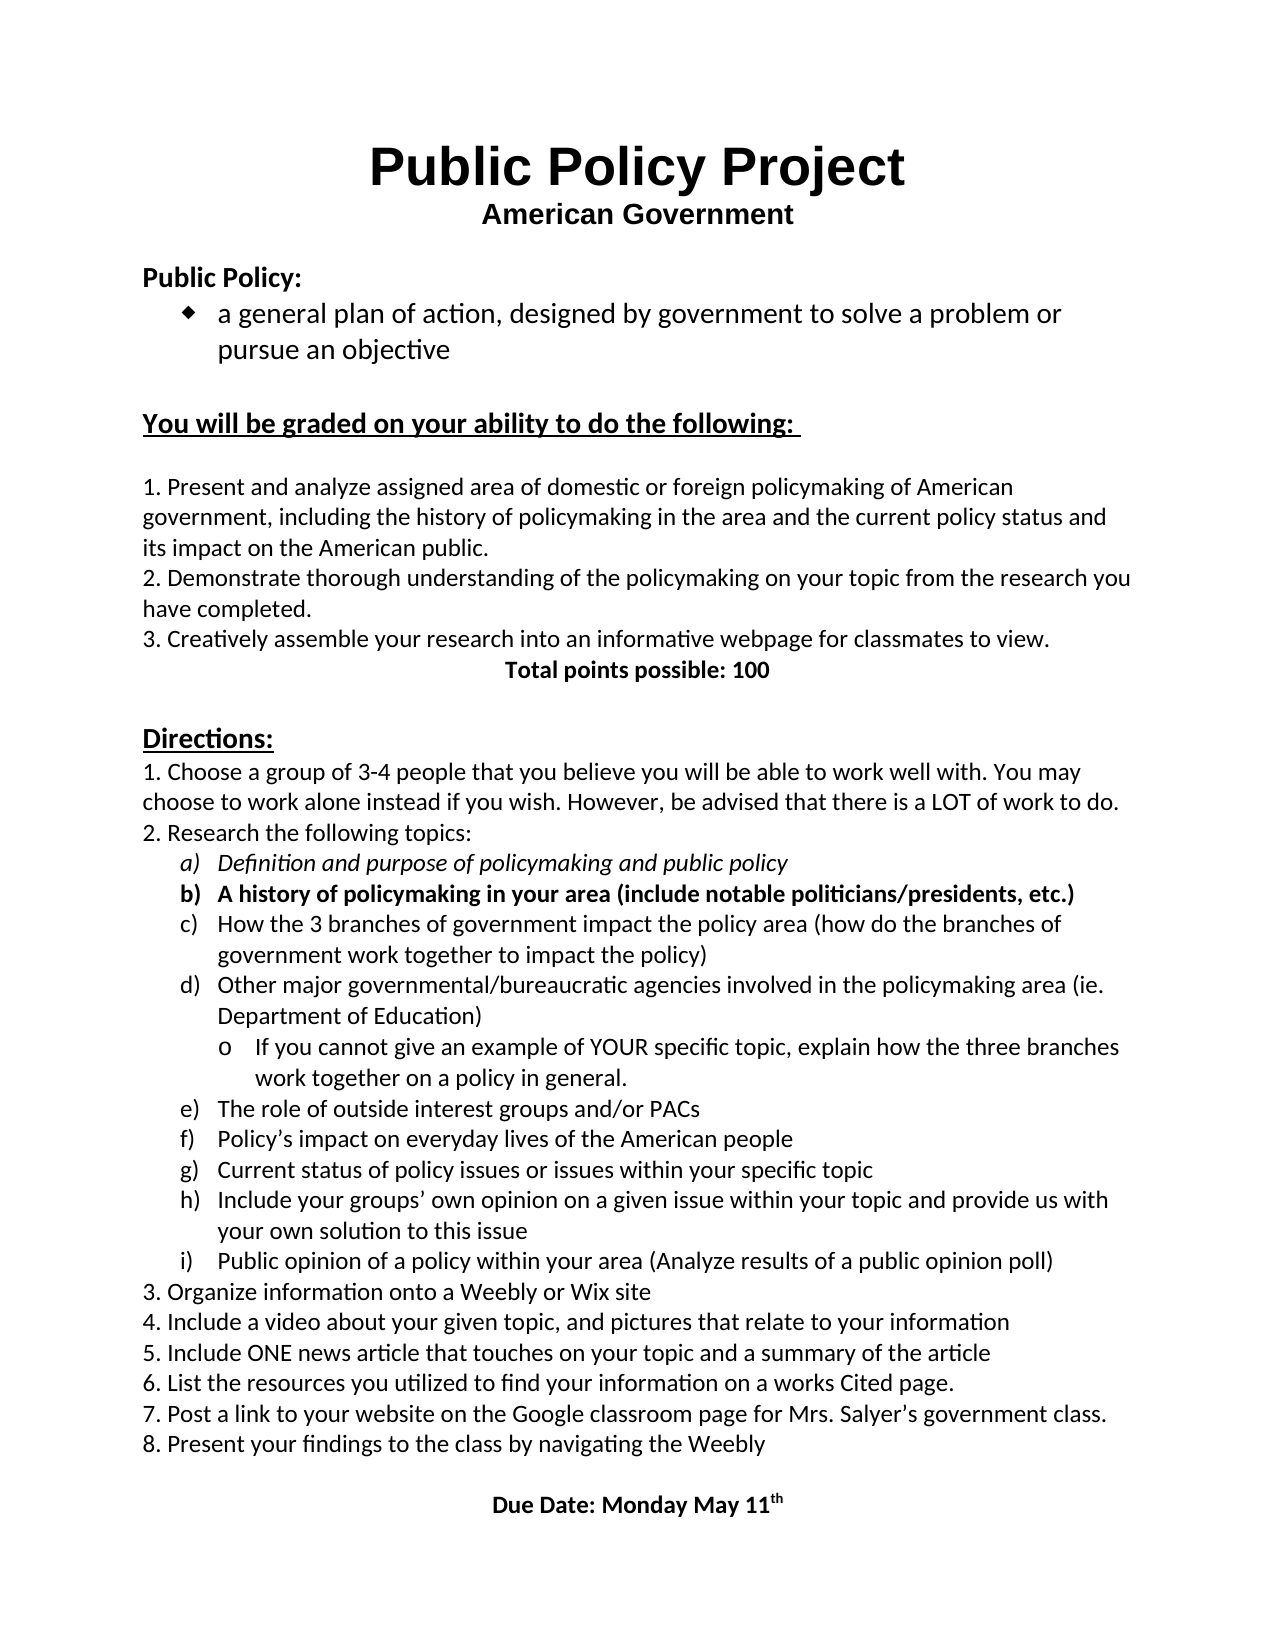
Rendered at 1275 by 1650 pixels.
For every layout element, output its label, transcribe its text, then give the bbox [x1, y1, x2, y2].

text 4. Include a video about your given topic, and pictures that relate to your information [142, 1307, 1132, 1337]
list Current status of policy issues or issues within your specific topic [180, 1154, 1132, 1184]
list Public opinion of a policy within your area (Analyze results of a public opinion poll) [180, 1246, 1132, 1276]
list Include your groups’ own opinion on a given issue within your topic and provide us with your own solution to this issue [180, 1184, 1132, 1246]
text You will be graded on your ability to do the following: [142, 405, 1132, 441]
text 8. Present your findings to the class by navigating the Weebly [142, 1429, 1132, 1459]
text 3. Organize information onto a Weebly or Wix site [142, 1276, 1132, 1307]
text Total points possible: 100 [142, 654, 1132, 685]
text 3. Creatively assemble your research into an informative webpage for classmates to view. [142, 624, 1132, 654]
list Other major governmental/bureaucratic agencies involved in the policymaking area (ie. Department of Education) [180, 969, 1132, 1031]
text Public Policy Project [142, 135, 1132, 197]
list If you cannot give an example of YOUR specific topic, explain how the three branches work together on a policy in general. [217, 1031, 1132, 1093]
text 1. Present and analyze assigned area of domestic or foreign policymaking of American government, including the history of policymaking in the area and the current policy status and its impact on the American public. [142, 471, 1132, 563]
text American Government [142, 197, 1132, 231]
list How the 3 branches of government impact the policy area (how do the branches of government work together to impact the policy) [180, 908, 1132, 969]
list a general plan of action, designed by government to solve a problem or pursue an objective [180, 295, 1132, 366]
list The role of outside interest groups and/or PACs [180, 1093, 1132, 1123]
text 1. Choose a group of 3-4 people that you believe you will be able to work well with. You may choose to work alone instead if you wish. However, be advised that there is a LOT of work to do. [142, 756, 1132, 817]
text Public Policy: [142, 259, 1132, 295]
text 7. Post a link to your website on the Google classroom page for Mrs. Salyer’s government class. [142, 1398, 1132, 1429]
list Definition and purpose of policymaking and public policy [180, 847, 1132, 878]
list A history of policymaking in your area (include notable politicians/presidents, etc.) [180, 878, 1132, 908]
text Directions: [142, 720, 1132, 756]
text 5. Include ONE news article that touches on your topic and a summary of the article [142, 1337, 1132, 1368]
text 6. List the resources you utilized to find your information on a works Cited page. [142, 1368, 1132, 1398]
text 2. Demonstrate thorough understanding of the policymaking on your topic from the research you have completed. [142, 563, 1132, 624]
text Due Date: Monday May 11th [142, 1490, 1132, 1520]
text 2. Research the following topics: [142, 817, 1132, 847]
list Policy’s impact on everyday lives of the American people [180, 1123, 1132, 1154]
